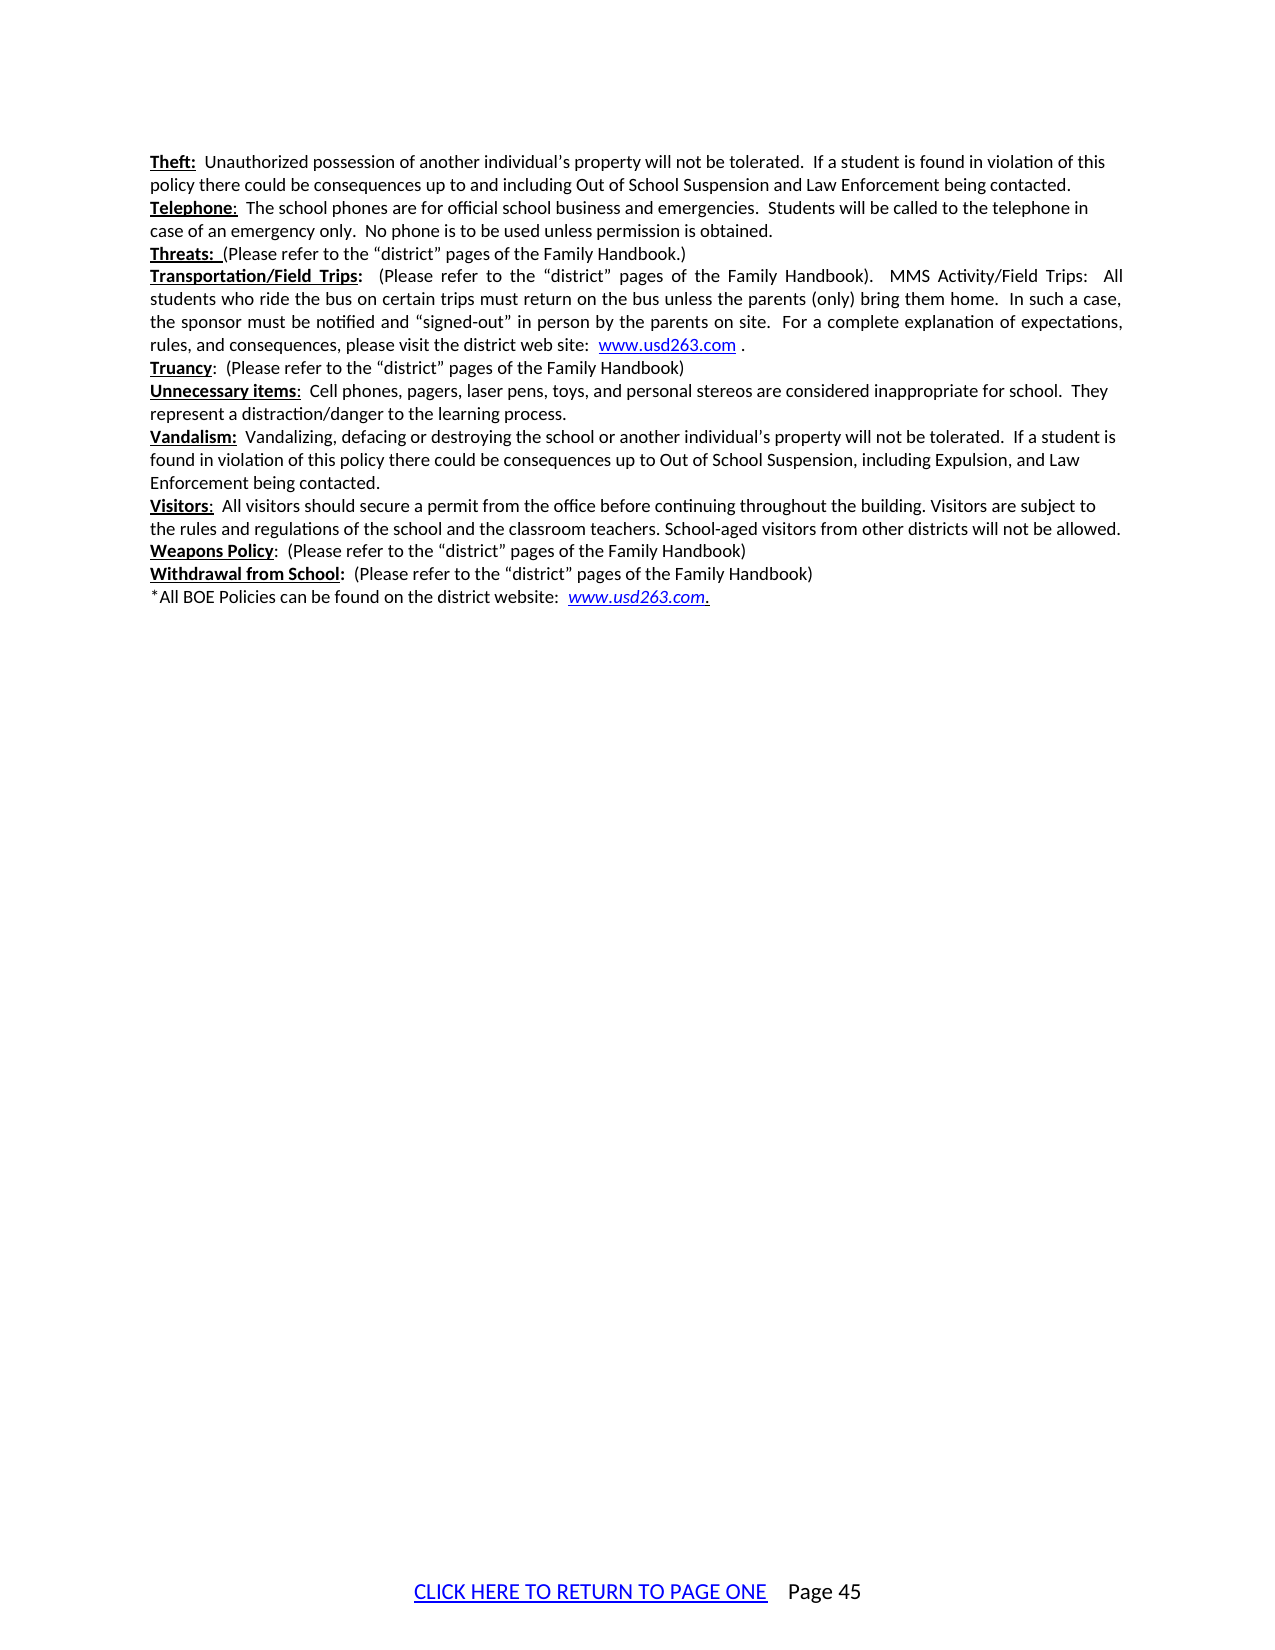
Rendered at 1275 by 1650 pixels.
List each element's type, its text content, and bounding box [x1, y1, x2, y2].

subtitle Truancy: (Please refer to the “district” pages of the Family Handbook) [150, 356, 1125, 379]
text Visitors: All visitors should secure a permit from the office before continuing throughout the building. Visitors are subject to the rules and regulations of the school and the classroom teachers. School-aged visitors from other districts will not be allowed. [150, 494, 1125, 539]
text Vandalism: Vandalizing, defacing or destroying the school or another individual’s property will not be tolerated. If a student is found in violation of this policy there could be consequences up to Out of School Suspension, including Expulsion, and Law Enforcement being contacted. [150, 425, 1125, 494]
text *All BOE Policies can be found on the district website: www.usd263.com. [150, 585, 1125, 608]
subtitle Weapons Policy: (Please refer to the “district” pages of the Family Handbook) [150, 539, 1125, 562]
text Telephone: The school phones are for official school business and emergencies. Students will be called to the telephone in case of an emergency only. No phone is to be used unless permission is obtained. [150, 196, 1125, 242]
text Unnecessary items: Cell phones, pagers, laser pens, toys, and personal stereos are considered inappropriate for school. They represent a distraction/danger to the learning process. [150, 379, 1125, 425]
subtitle Withdrawal from School: (Please refer to the “district” pages of the Family Handbook) [150, 562, 1125, 585]
text Threats: (Please refer to the “district” pages of the Family Handbook.) [150, 242, 1125, 264]
text Theft: Unauthorized possession of another individual’s property will not be tolerated. If a student is found in violation of this policy there could be consequences up to and including Out of School Suspension and Law Enforcement being contacted. [150, 150, 1125, 196]
subtitle Transportation/Field Trips: (Please refer to the “district” pages of the Family Handbook). MMS Activity/Field Trips: All students who ride the bus on certain trips must return on the bus unless the parents (only) bring them home. In such a case, the sponsor must be notified and “signed-out” in person by the parents on site. For a complete explanation of expectations, rules, and consequences, please visit the district web site: www.usd263.com . [150, 264, 1125, 356]
